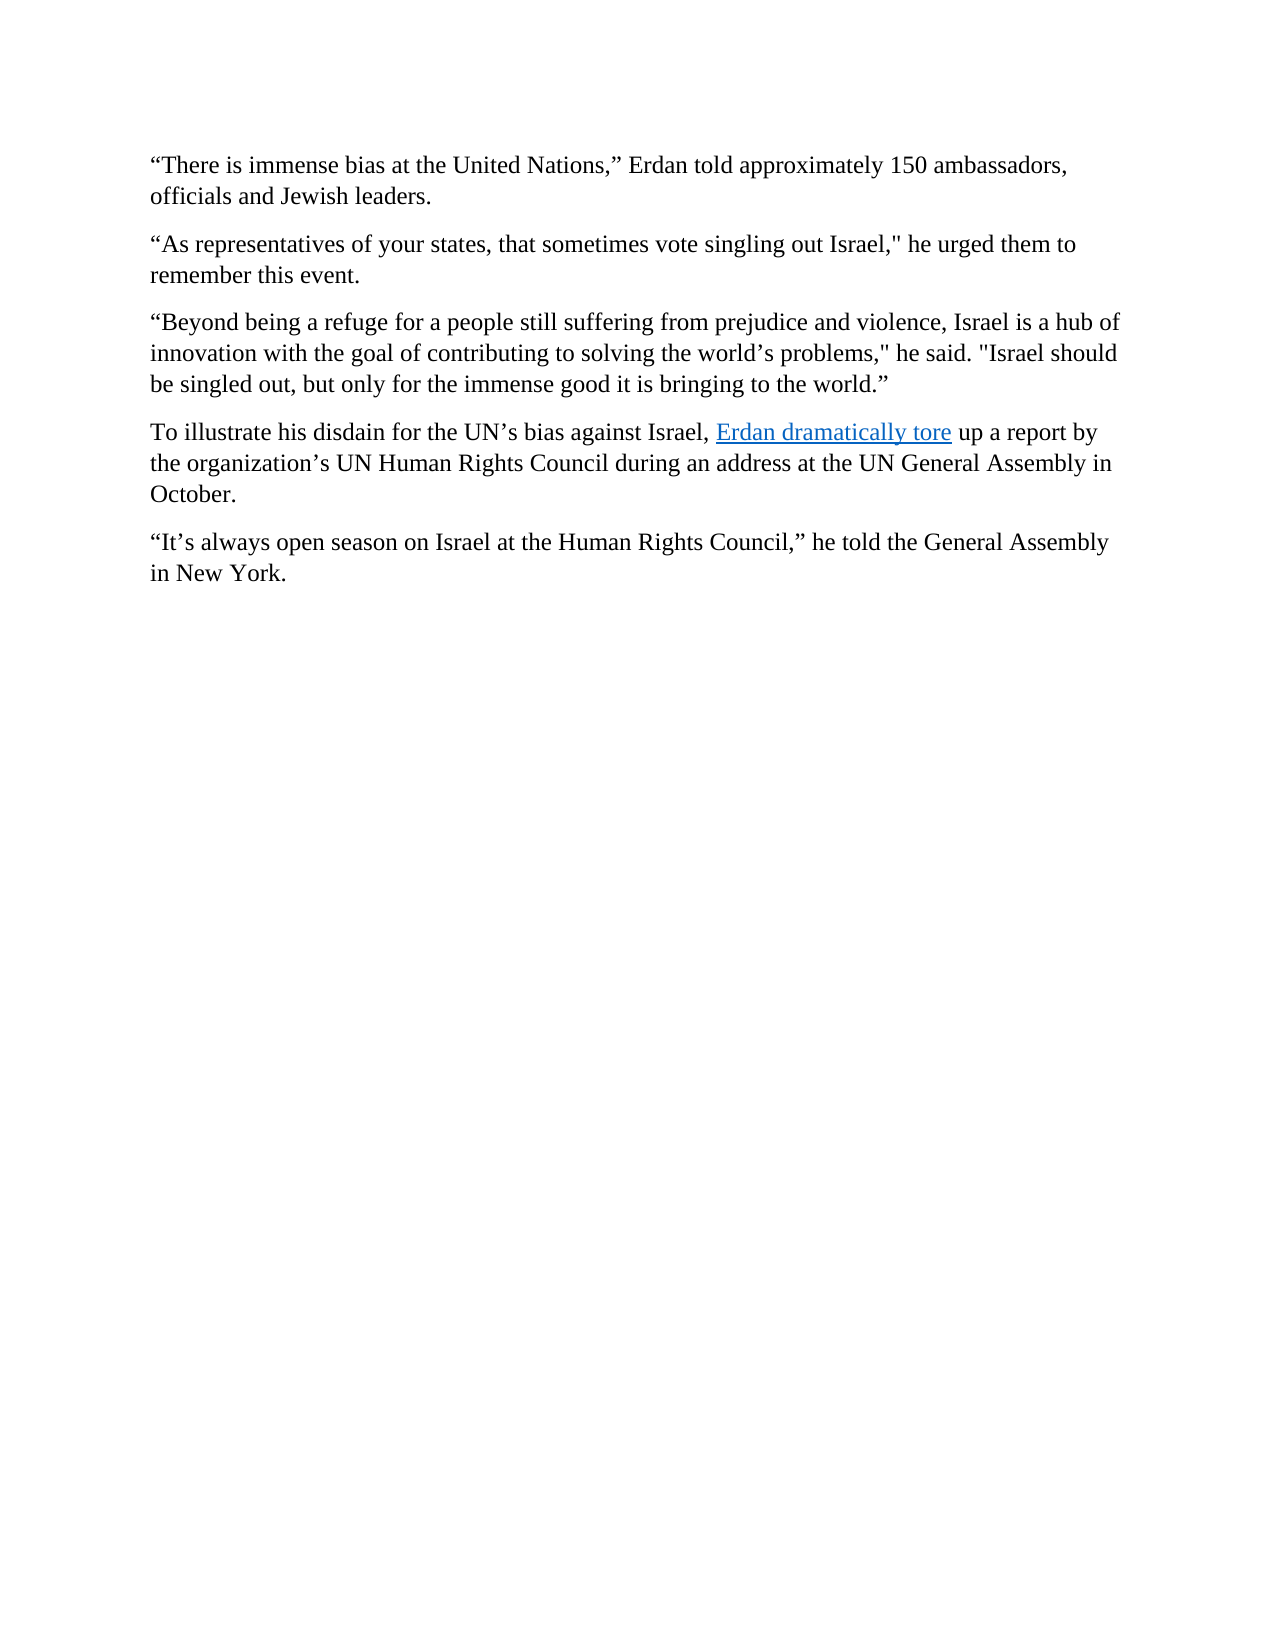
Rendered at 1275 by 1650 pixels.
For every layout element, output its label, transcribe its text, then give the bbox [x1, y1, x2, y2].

text To illustrate his disdain for the UN’s bias against Israel, Erdan dramatically tore up a report by the organization’s UN Human Rights Council during an address at the UN General Assembly in October. [150, 417, 1125, 508]
text “Beyond being a refuge for a people still suffering from prejudice and violence, Israel is a hub of innovation with the goal of contributing to solving the world’s problems," he said. "Israel should be singled out, but only for the immense good it is bringing to the world.” [150, 307, 1125, 398]
text “There is immense bias at the United Nations,” Erdan told approximately 150 ambassadors, officials and Jewish leaders. [150, 150, 1125, 210]
text “It’s always open season on Israel at the Human Rights Council,” he told the General Assembly in New York. [150, 527, 1125, 587]
text “As representatives of your states, that sometimes vote singling out Israel," he urged them to remember this event. [150, 229, 1125, 288]
